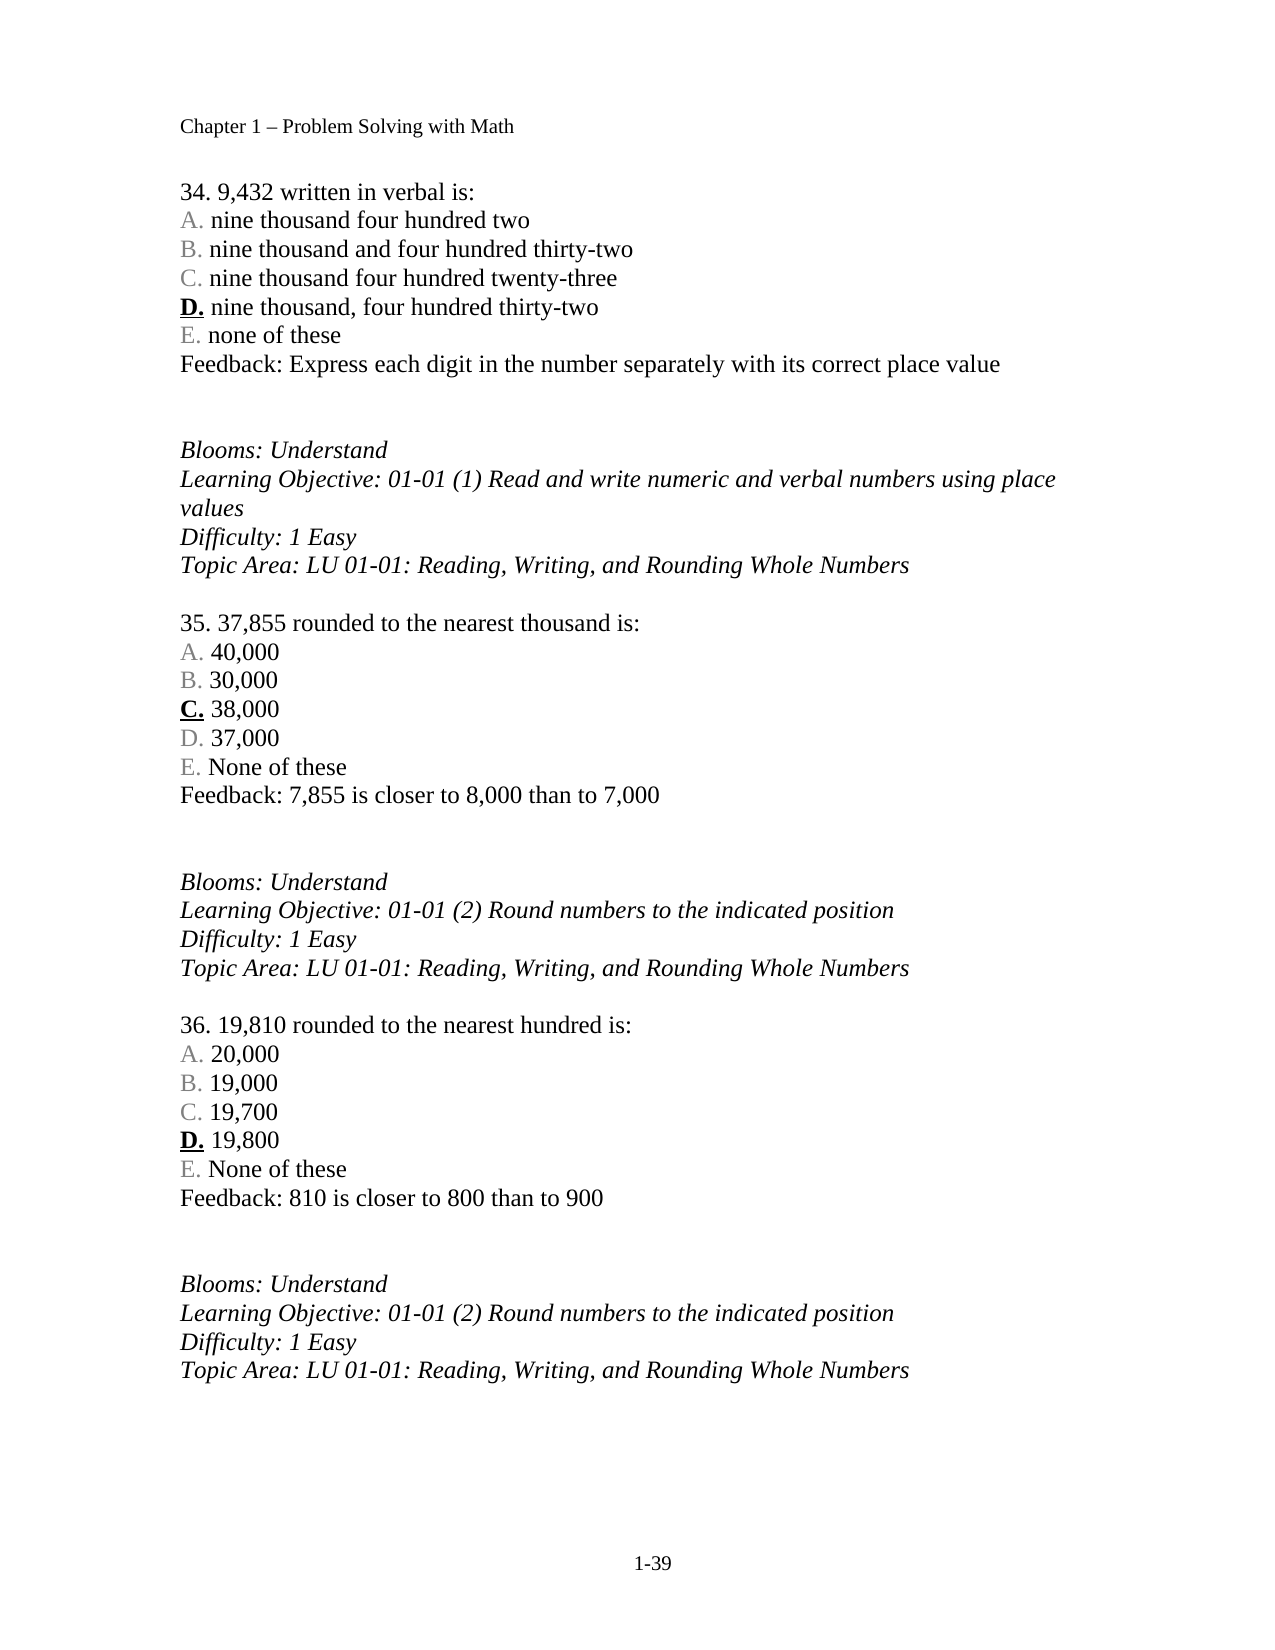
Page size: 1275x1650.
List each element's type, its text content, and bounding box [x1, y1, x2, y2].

text Feedback: 810 is closer to 800 than to 900 [180, 1183, 1125, 1212]
text 35. 37,855 rounded to the nearest thousand is: A. 40,000 B. 30,000 C. 38,000 D. 37,000 E. None of these [180, 608, 1125, 780]
text 36. 19,810 rounded to the nearest hundred is: A. 20,000 B. 19,000 C. 19,700 D. 19,800 E. None of these [180, 1010, 1125, 1183]
text Difficulty: 1 Easy Topic Area: LU 01-01: Reading, Writing, and Rounding Whole Numbers [180, 924, 1125, 1010]
text Blooms: Understand Learning Objective: 01-01 (2) Round numbers to the indicated position [180, 838, 1125, 924]
text Feedback: Express each digit in the number separately with its correct place value [180, 349, 1125, 378]
text Difficulty: 1 Easy Topic Area: LU 01-01: Reading, Writing, and Rounding Whole Numbers [180, 1327, 1125, 1413]
text Feedback: 7,855 is closer to 8,000 than to 7,000 [180, 780, 1125, 809]
text Blooms: Understand Learning Objective: 01-01 (2) Round numbers to the indicated position [180, 1240, 1125, 1327]
text 34. 9,432 written in verbal is: A. nine thousand four hundred two B. nine thousand and four hundred thirty-two C. nine thousand four hundred twenty-three D. nine thousand, four hundred thirty-two E. none of these [180, 177, 1125, 349]
